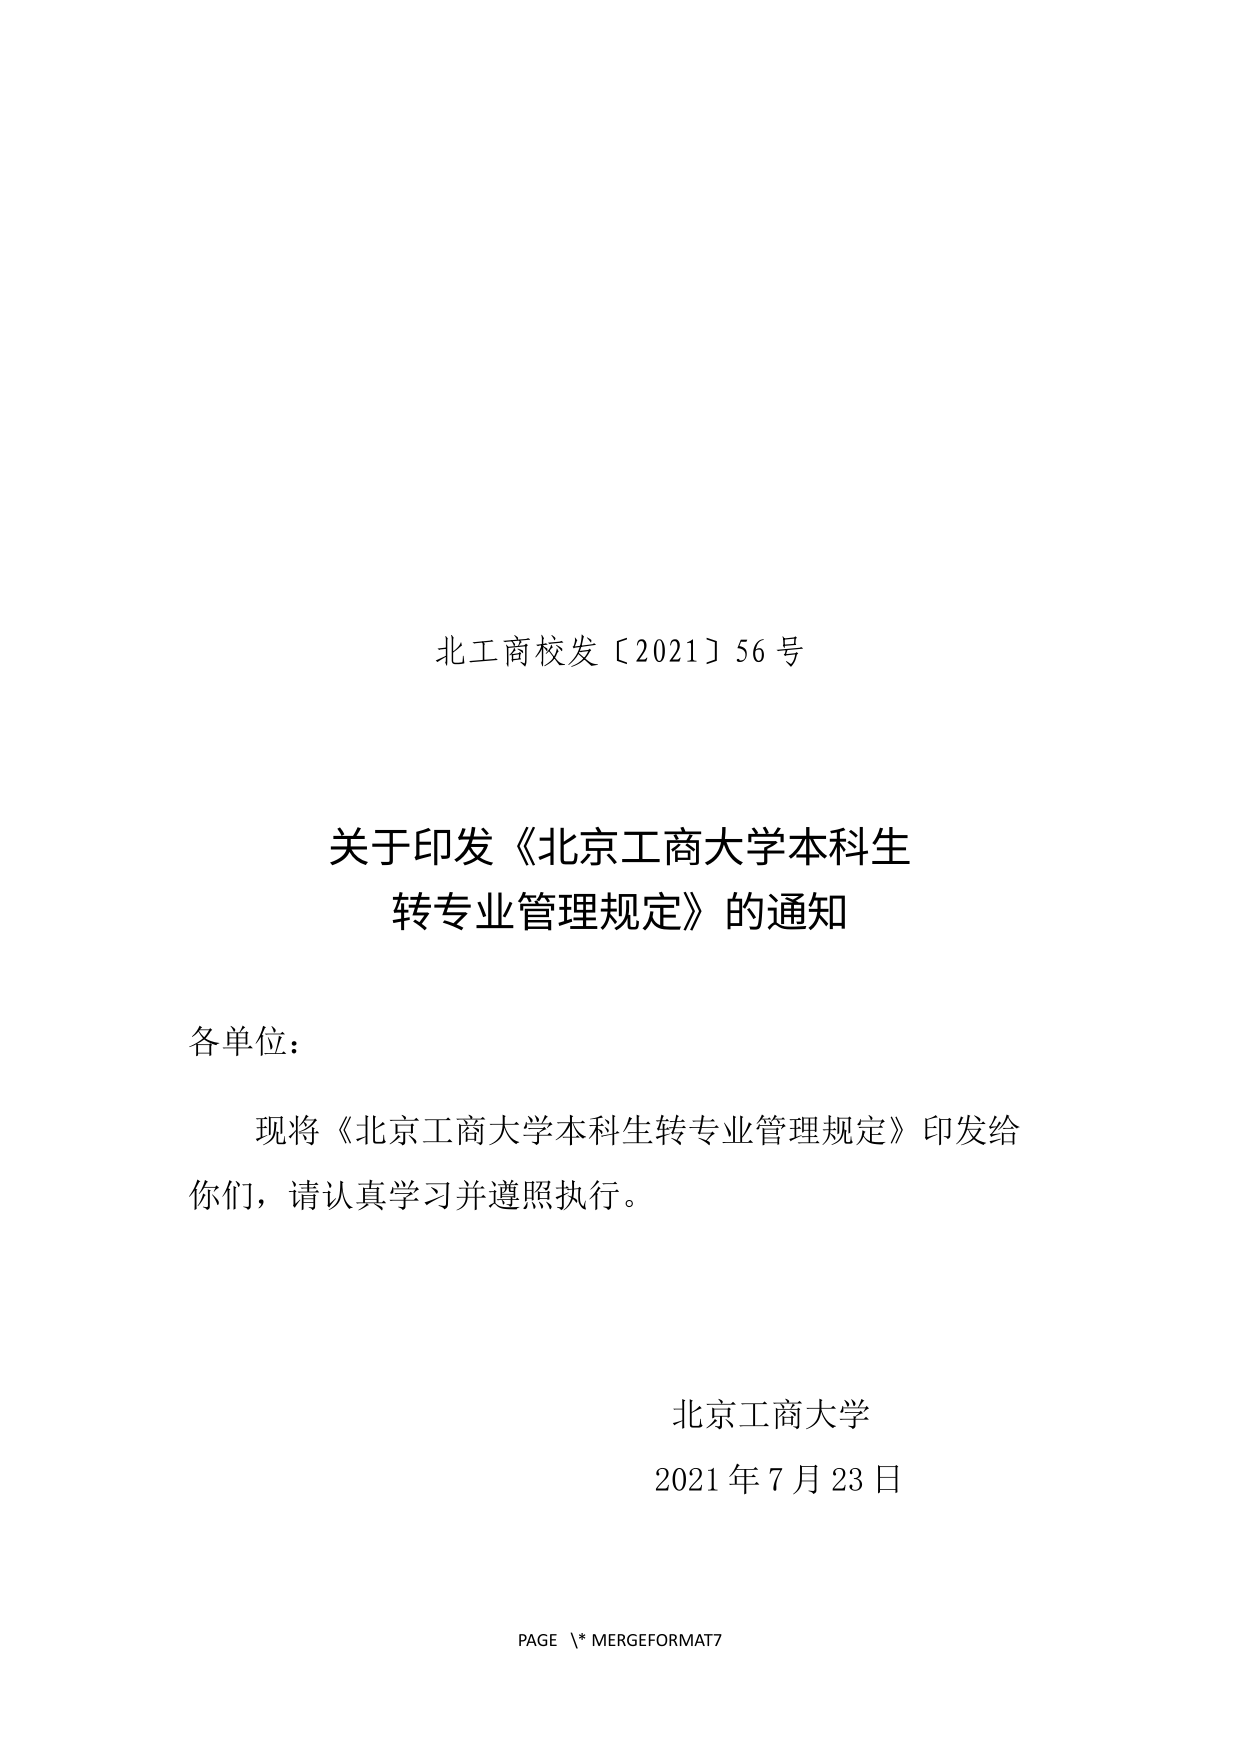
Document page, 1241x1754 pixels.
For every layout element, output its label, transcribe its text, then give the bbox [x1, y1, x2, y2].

text 北工商校发〔2021〕56号 [187, 617, 1053, 682]
text 2021年7月23日 [187, 1444, 1053, 1509]
text 关于印发《北京工商大学本科生 [187, 812, 1053, 877]
text 北京工商大学 [187, 1379, 1053, 1444]
text 现将《北京工商大学本科生转专业管理规定》印发给你们，请认真学习并遵照执行。 [187, 1096, 1053, 1226]
text 转专业管理规定》的通知 [187, 877, 1053, 942]
text 各单位： [187, 1007, 1053, 1072]
